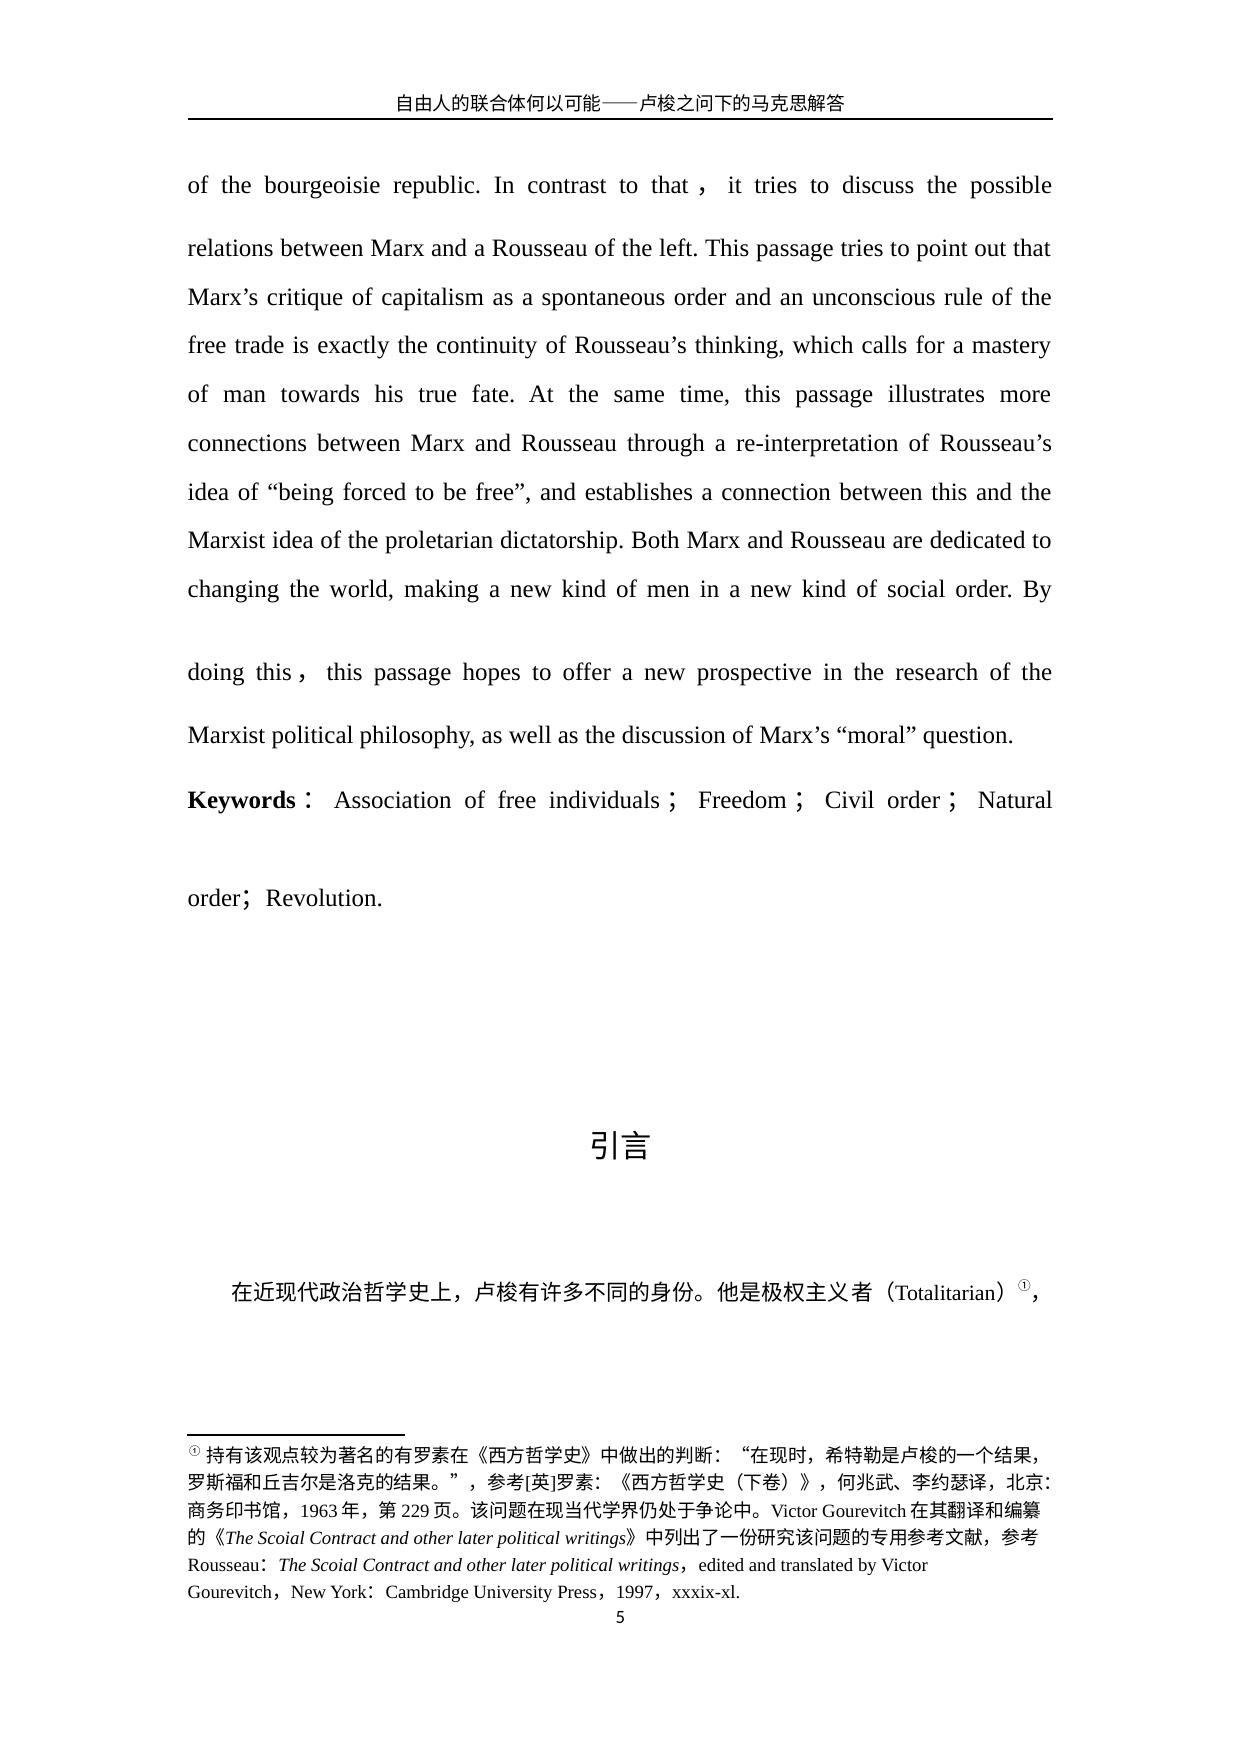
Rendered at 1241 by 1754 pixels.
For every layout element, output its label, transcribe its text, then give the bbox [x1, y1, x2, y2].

text Keywords：Association of free individuals；Freedom；Civil order；Natural order；Revolution. [187, 766, 1053, 928]
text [187, 150, 1053, 751]
subtitle 引言 [187, 1112, 1053, 1177]
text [187, 1275, 1053, 1307]
